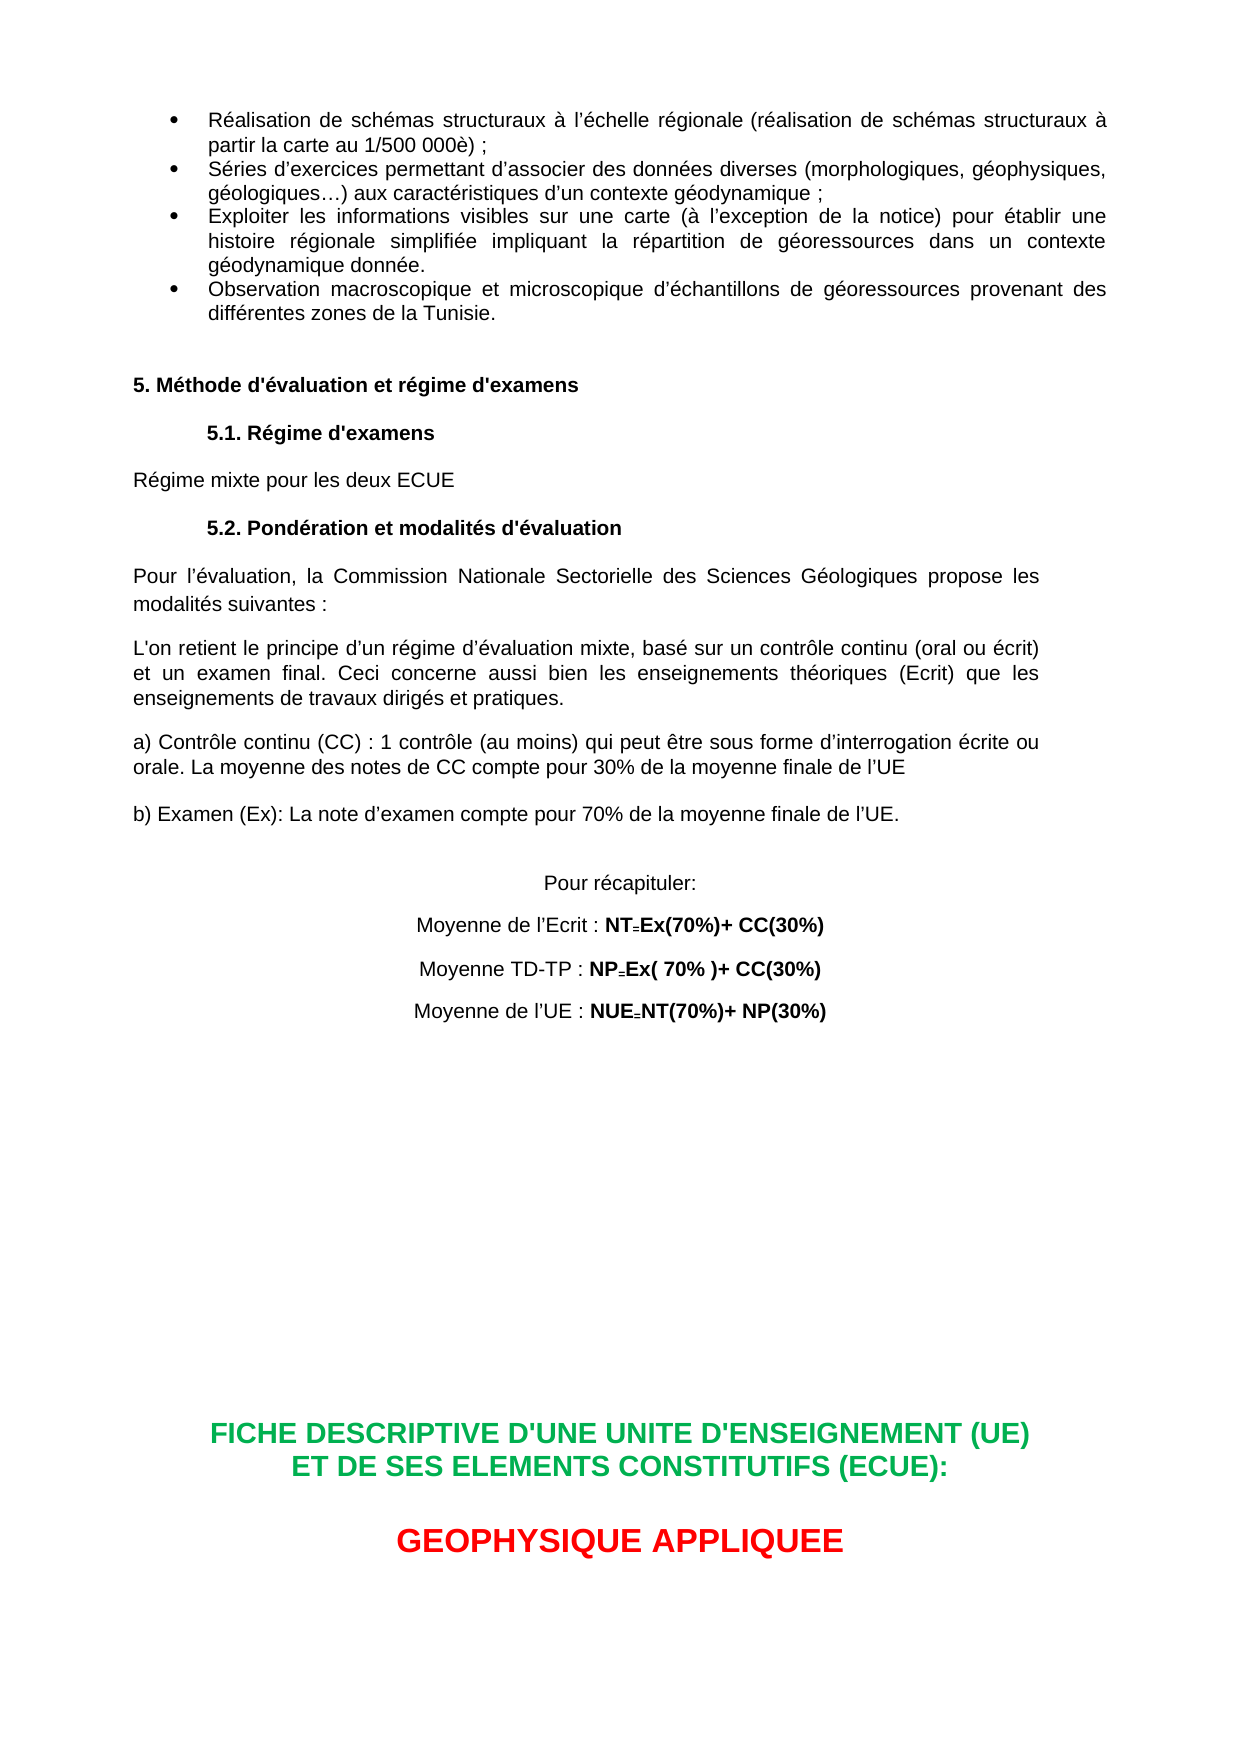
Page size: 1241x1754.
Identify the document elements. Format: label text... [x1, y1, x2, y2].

text FICHE DESCRIPTIVE D'UNE UNITE D'ENSEIGNEMENT (UE) [133, 1416, 1107, 1449]
list Exploiter les informations visibles sur une carte (à l’exception de la notice) pour établir une histoire régionale simplifiée impliquant la répartition de géoressources dans un contexte géodynamique donnée. [170, 204, 1107, 276]
text b) Examen (Ex): La note d’examen compte pour 70% de la moyenne finale de l’UE. [133, 801, 1107, 825]
text GEOPHYSIQUE APPLIQUEE [133, 1521, 1107, 1559]
list Réalisation de schémas structuraux à l’échelle régionale (réalisation de schémas structuraux à partir la carte au 1/500 000è) ; [170, 108, 1107, 156]
text L'on retient le principe d’un régime d’évaluation mixte, basé sur un contrôle continu (oral ou écrit) et un examen final. Ceci concerne aussi bien les enseignements théoriques (Ecrit) que les enseignements de travaux dirigés et pratiques. [133, 636, 1041, 710]
text 5.1. Régime d'examens [133, 420, 1107, 444]
text Moyenne de l’UE : NUE=NT(70%)+ NP(30%) [133, 999, 1107, 1023]
text Moyenne TD-TP : NP=Ex( 70% )+ CC(30%) [133, 957, 1107, 981]
text 5. Méthode d'évaluation et régime d'examens [133, 372, 1107, 396]
text ET DE SES ELEMENTS CONSTITUTIFS (ECUE): [133, 1449, 1107, 1483]
text Régime mixte pour les deux ECUE [133, 468, 1107, 492]
list Séries d’exercices permettant d’associer des données diverses (morphologiques, géophysiques, géologiques…) aux caractéristiques d’un contexte géodynamique ; [170, 156, 1107, 204]
text Pour récapituler: [133, 871, 1107, 895]
list Observation macroscopique et microscopique d’échantillons de géoressources provenant des différentes zones de la Tunisie. [170, 276, 1107, 324]
text a) Contrôle continu (CC) : 1 contrôle (au moins) qui peut être sous forme d’interrogation écrite ou orale. La moyenne des notes de CC compte pour 30% de la moyenne finale de l’UE [133, 730, 1041, 779]
text Pour l’évaluation, la Commission Nationale Sectorielle des Sciences Géologiques propose les modalités suivantes : [133, 564, 1041, 616]
text Moyenne de l’Ecrit : NT=Ex(70%)+ CC(30%) [133, 916, 1107, 936]
text 5.2. Pondération et modalités d'évaluation [133, 516, 1107, 540]
